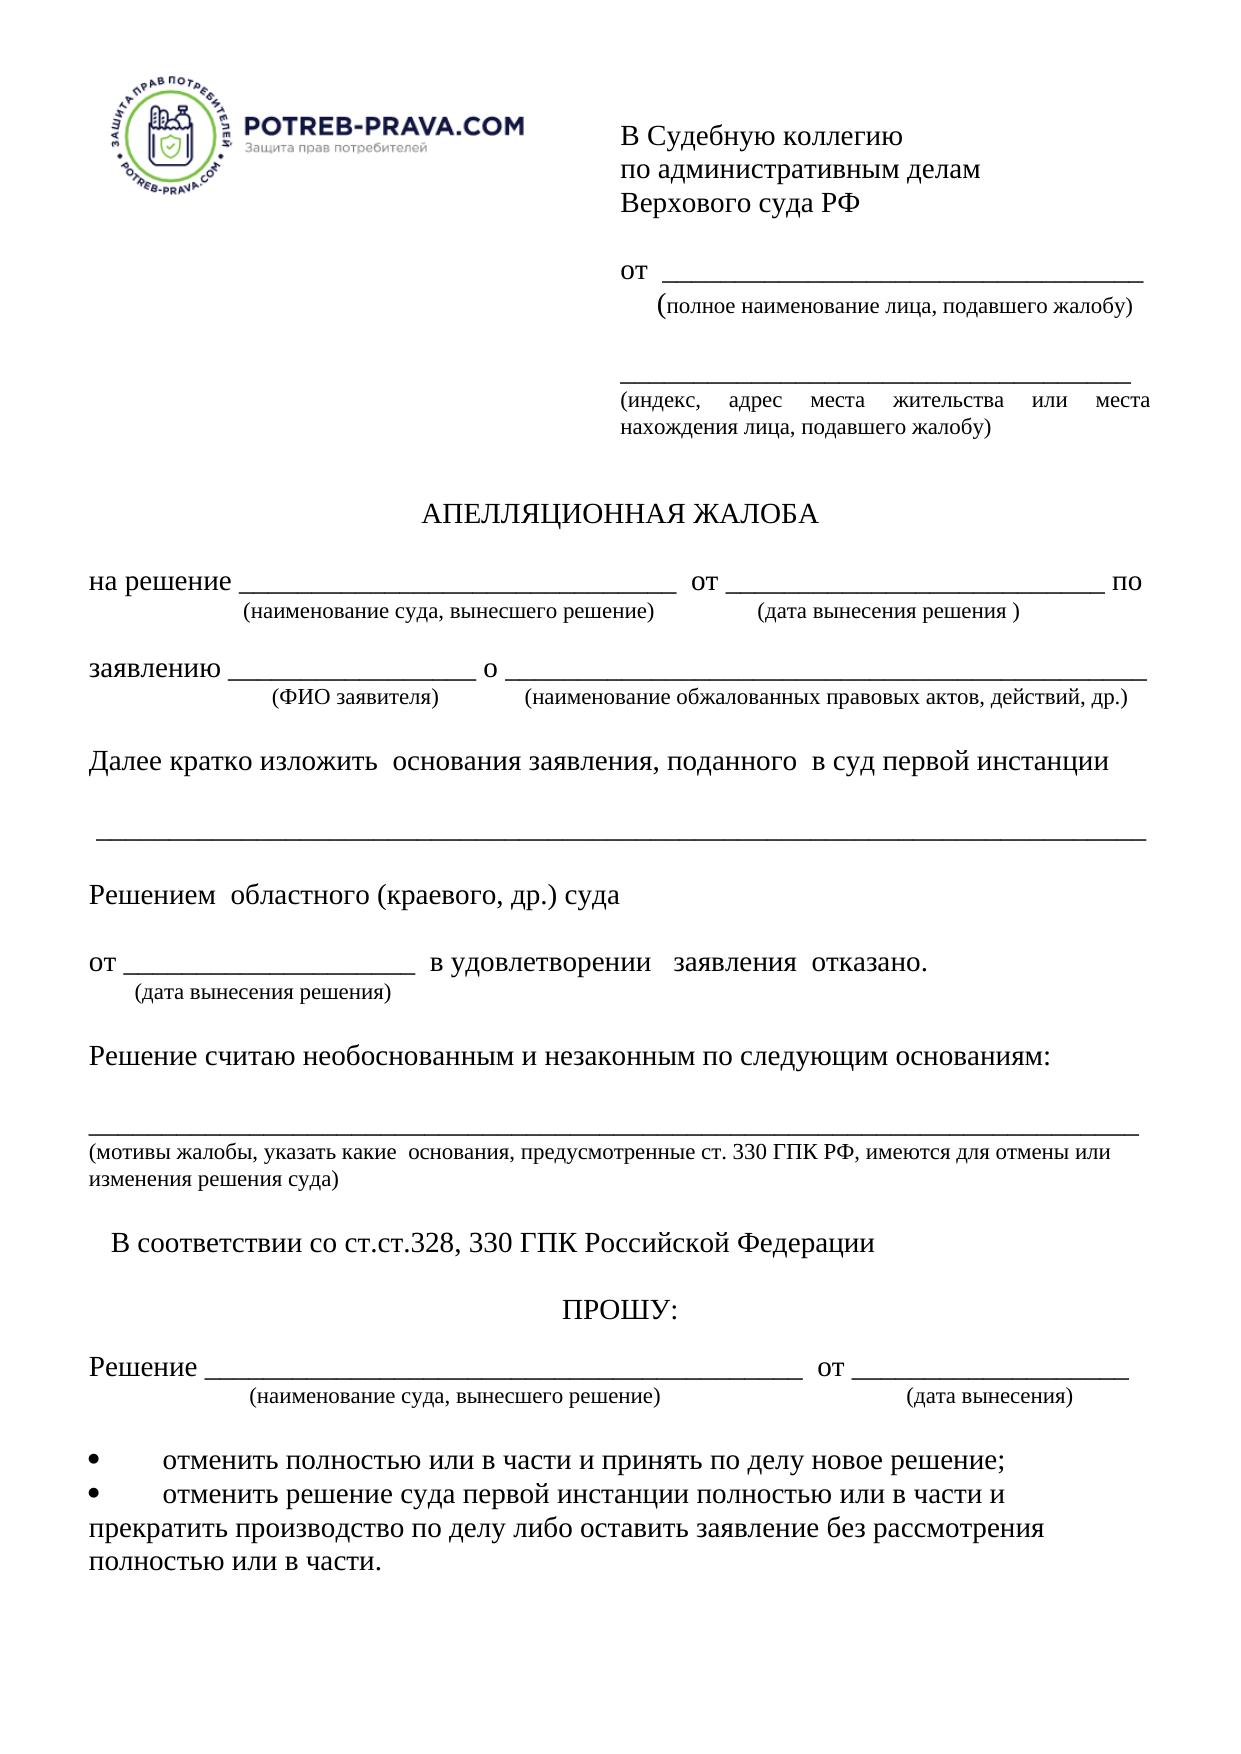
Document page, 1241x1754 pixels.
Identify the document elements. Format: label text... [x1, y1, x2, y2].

picture [92, 73, 536, 199]
text Верхового суда РФ [620, 185, 1152, 219]
text АПЕЛЛЯЦИОННАЯ ЖАЛОБА [89, 496, 1152, 530]
text ПРОШУ: [89, 1292, 1152, 1325]
text Решение _________________________________________ от ___________________ [89, 1349, 1152, 1382]
text (индекс, адрес места жительства или места нахождения лица, подавшего жалобу) [620, 386, 1152, 439]
text (дата вынесения решения) [89, 978, 1152, 1004]
text заявлению _________________ о ____________________________________________ [89, 650, 1152, 683]
text на решение ______________________________ от __________________________ по [89, 563, 1152, 597]
text ___________________________________ [620, 353, 1152, 386]
text Далее кратко изложить основания заявления, поданного в суд первой инстанции [89, 743, 1152, 777]
text от ____________________ в удовлетворении заявления отказано. [89, 944, 1152, 978]
text (полное наименование лица, подавшего жалобу) [620, 286, 1152, 319]
text (мотивы жалобы, указать какие основания, предусмотренные ст. 330 ГПК РФ, имеются для отмены или изменения решения суда) [89, 1138, 1152, 1191]
list отменить полностью или в части и принять по делу новое решение; [89, 1442, 1152, 1476]
text (наименование суда, вынесшего решение) (дата вынесения решения ) [89, 597, 1152, 623]
text В соответствии со ст.ст.328, 330 ГПК Российской Федерации [89, 1225, 1152, 1258]
list отменить решение суда первой инстанции полностью или в части и прекратить производство по делу либо оставить заявление без рассмотрения полностью или в части. [89, 1476, 1152, 1577]
text ________________________________________________________________________ [89, 810, 1152, 844]
text (ФИО заявителя) (наименование обжалованных правовых актов, действий, др.) [89, 683, 1152, 709]
text Решение считаю необоснованным и незаконным по следующим основаниям: [89, 1038, 1152, 1071]
text ________________________________________________________________________ [89, 1105, 1152, 1138]
text от _________________________________ [620, 252, 1152, 286]
text В Судебную коллегию [620, 118, 1152, 152]
text по административным делам [620, 152, 1152, 185]
text (наименование суда, вынесшего решение) (дата вынесения) [89, 1382, 1152, 1409]
text Решением областного (краевого, др.) суда [89, 877, 1152, 911]
